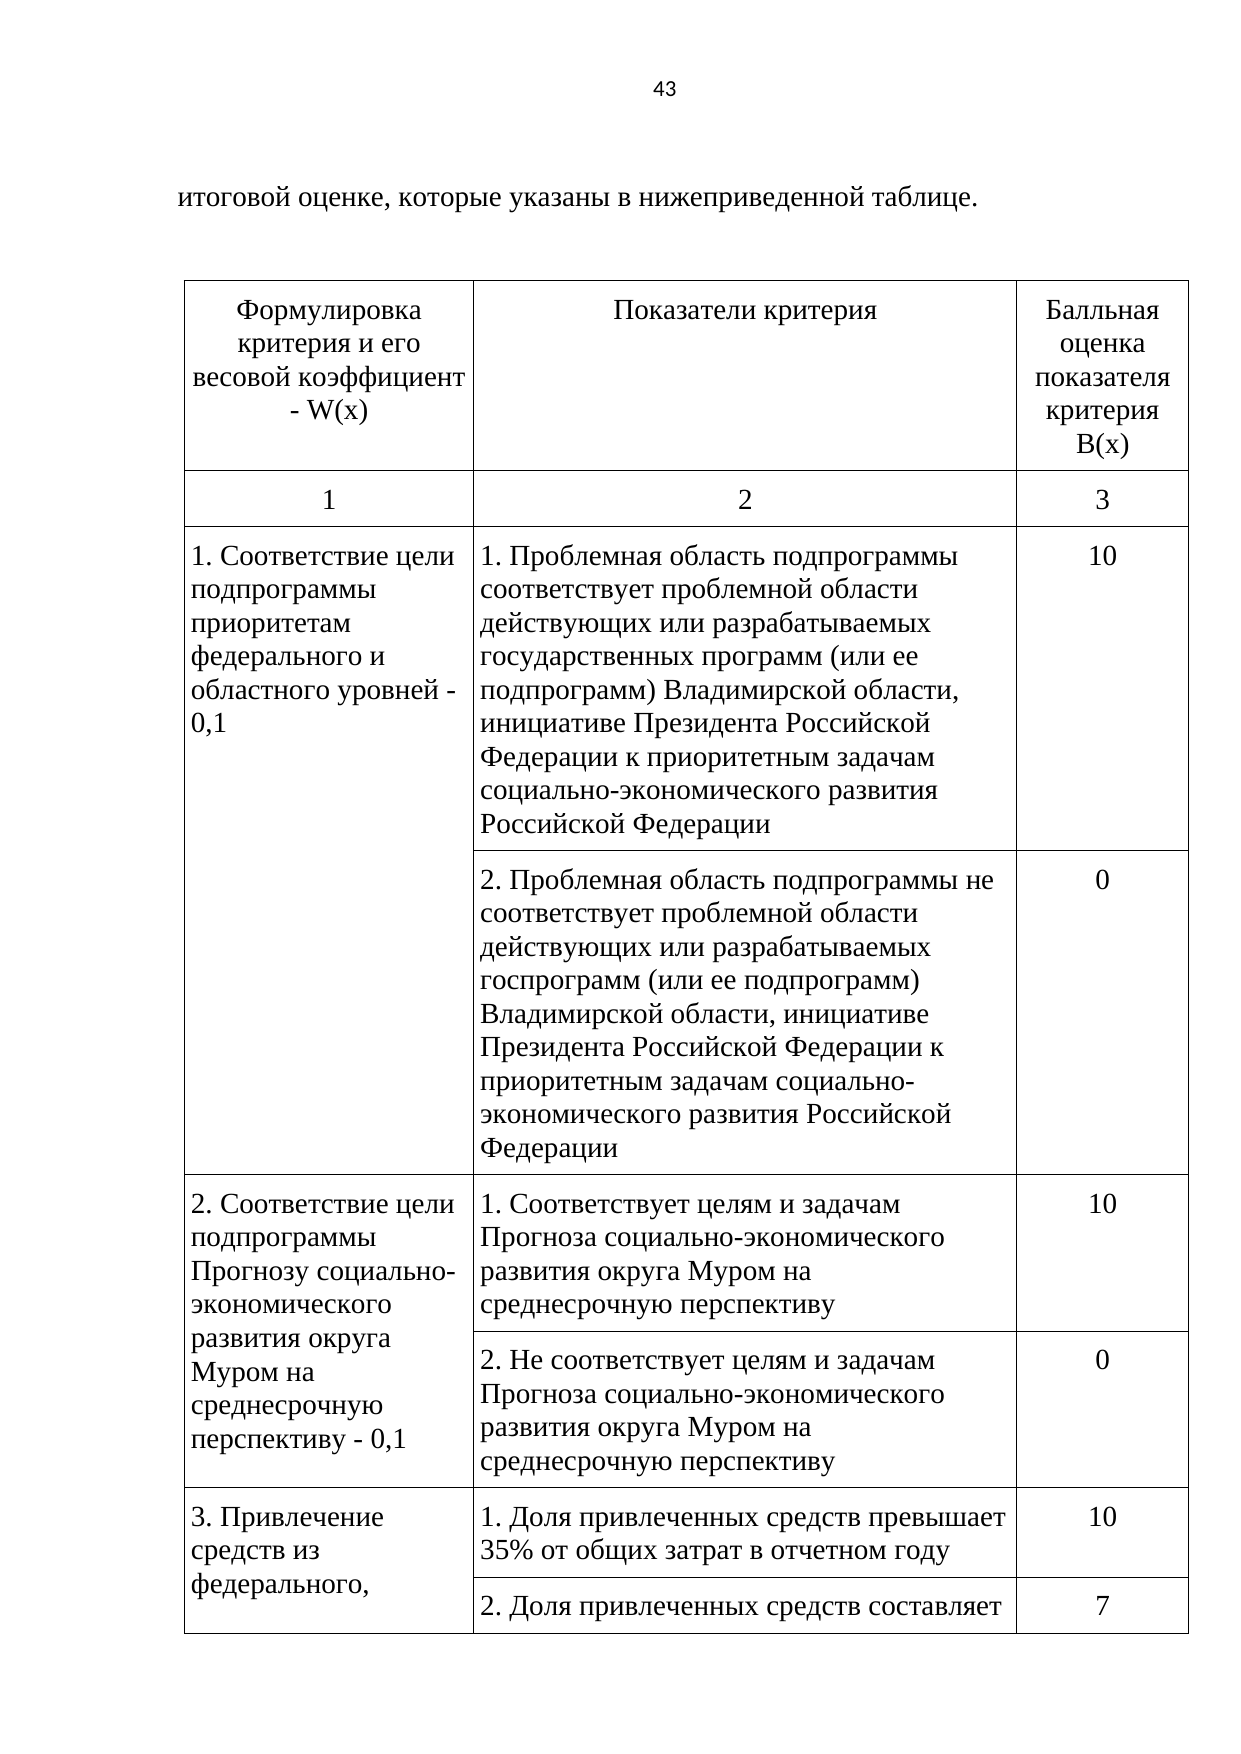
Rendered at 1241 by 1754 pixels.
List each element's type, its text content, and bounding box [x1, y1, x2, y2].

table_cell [474, 1578, 1016, 1632]
table_cell 3. Привлечение средств из федерального, областного бюджетов и внебюджетных источников (за отчетный период) - 0,1 [185, 1488, 473, 1632]
table_cell 1 [185, 471, 473, 526]
table_header Формулировка критерия и его весовой коэффициент - W(х) [185, 281, 473, 470]
table_cell 2. Соответствие цели подпрограммы Прогнозу социально-экономического развития округа Муром на среднесрочную перспективу - 0,1 [185, 1175, 473, 1487]
table_cell 1. Проблемная область подпрограммы соответствует проблемной области действующих или разрабатываемых государственных программ (или ее подпрограмм) Владимирской области, инициативе Президента Российской Федерации к приоритетным задачам социально-экономического развития Российской Федерации [474, 527, 1016, 850]
table_cell 0 [1017, 851, 1188, 1174]
table_cell 0 [1017, 1332, 1188, 1487]
table_cell 7 [1017, 1578, 1188, 1632]
table_header Показатели критерия [474, 281, 1016, 470]
table_cell 10 [1017, 527, 1188, 850]
table_header Балльная оценка показателя критерия В(х) [1017, 281, 1188, 470]
table_cell 2 [474, 471, 1016, 526]
table_cell 3 [1017, 471, 1188, 526]
table_cell 1. Доля привлеченных средств превышает 35% от общих затрат в отчетном году [474, 1488, 1016, 1577]
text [177, 179, 1152, 213]
table_cell 2. Не соответствует целям и задачам Прогноза социально-экономического развития округа Муром на среднесрочную перспективу [474, 1332, 1016, 1487]
table_cell 1. Соответствие цели подпрограммы приоритетам федерального и областного уровней - 0,1 [185, 527, 473, 1174]
table_cell 10 [1017, 1488, 1188, 1577]
table_cell 10 [1017, 1175, 1188, 1331]
table_cell 1. Соответствует целям и задачам Прогноза социально-экономического развития округа Муром на среднесрочную перспективу [474, 1175, 1016, 1331]
table_cell 2. Проблемная область подпрограммы не соответствует проблемной области действующих или разрабатываемых госпрограмм (или ее подпрограмм) Владимирской области, инициативе Президента Российской Федерации к приоритетным задачам социально-экономического развития Российской Федерации [474, 851, 1016, 1174]
